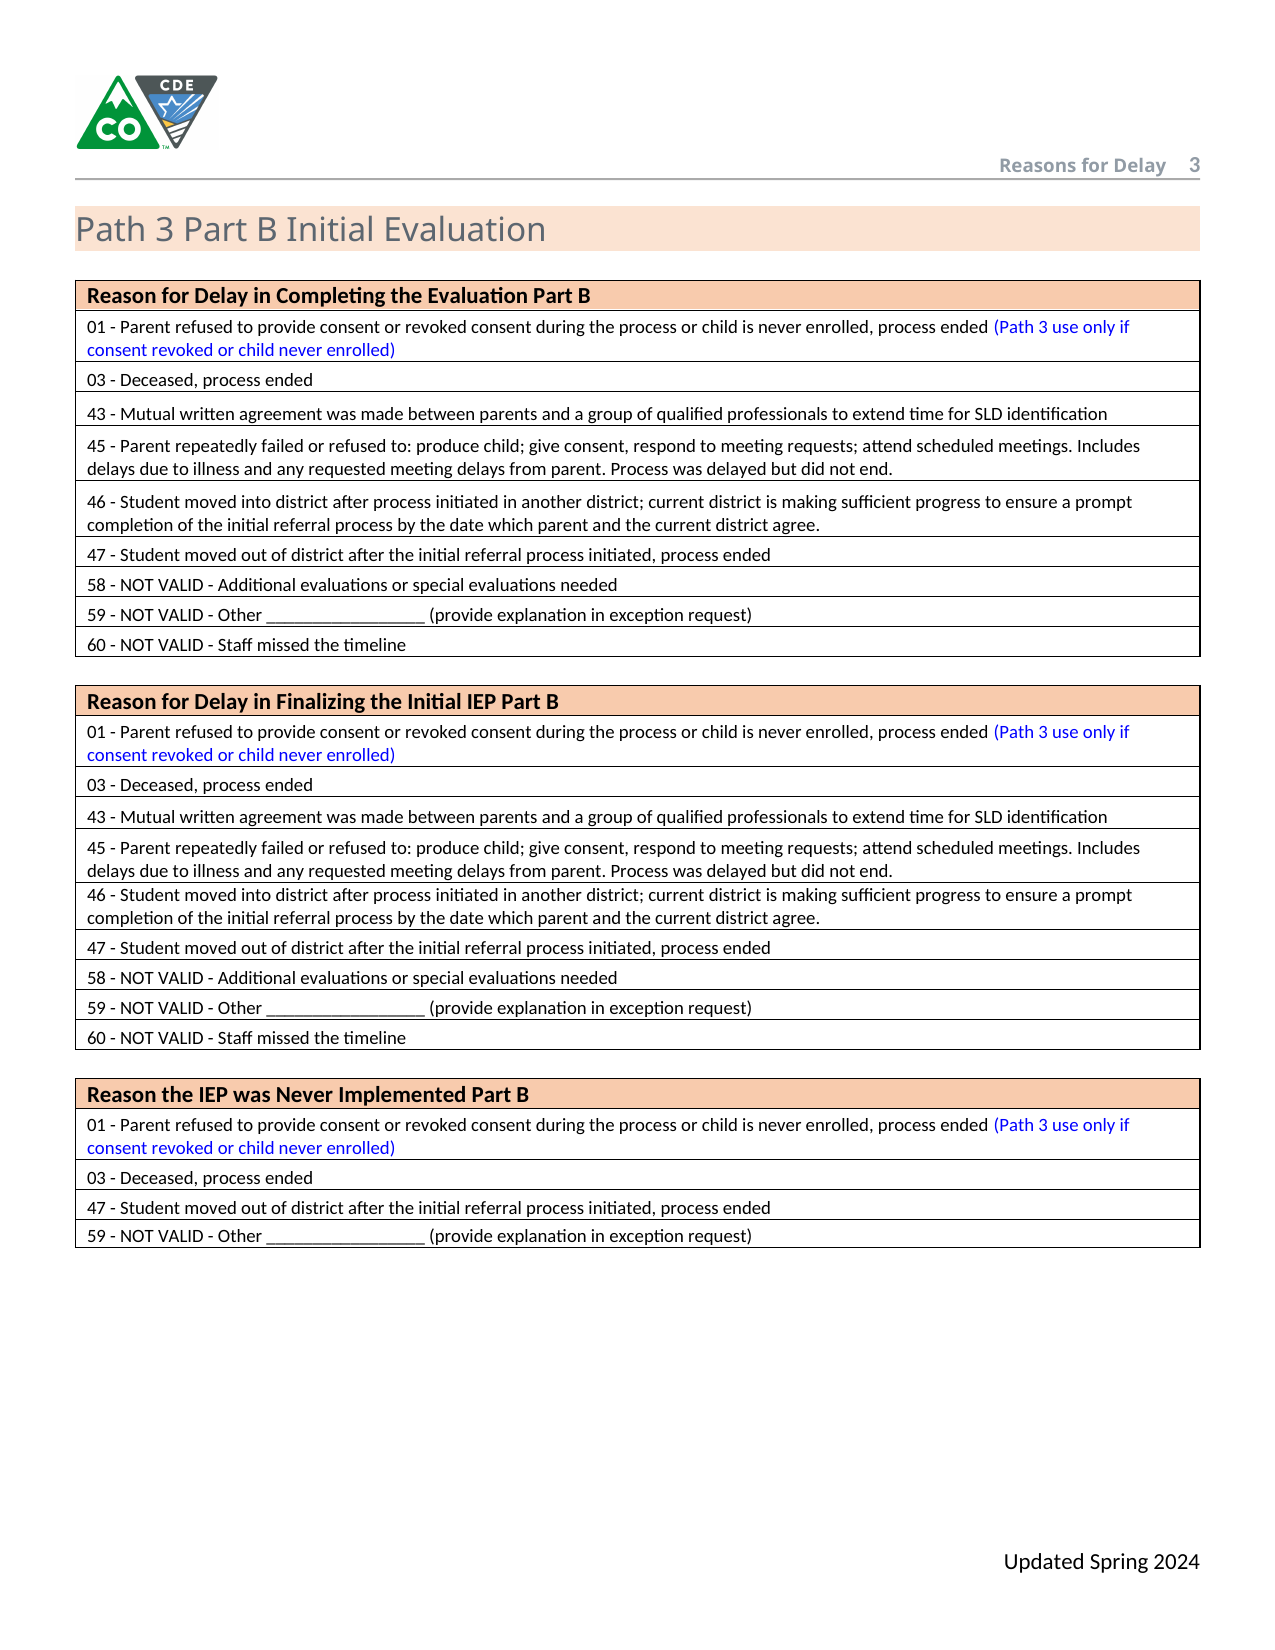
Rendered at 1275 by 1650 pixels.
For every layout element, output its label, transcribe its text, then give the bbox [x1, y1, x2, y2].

table_cell 03 - Deceased, process ended [76, 767, 1199, 796]
table_cell 58 - NOT VALID - Additional evaluations or special evaluations needed [76, 960, 1199, 989]
table_cell 47 - Student moved out of district after the initial referral process initiated, process ended [76, 1190, 1199, 1219]
table_cell 43 - Mutual written agreement was made between parents and a group of qualified professionals to extend time for SLD identification [76, 392, 1199, 425]
table_cell 47 - Student moved out of district after the initial referral process initiated, process ended [76, 537, 1199, 566]
table_cell 03 - Deceased, process ended [76, 1160, 1199, 1189]
table_cell 47 - Student moved out of district after the initial referral process initiated, process ended [76, 930, 1199, 959]
table_cell 60 - NOT VALID - Staff missed the timeline [76, 1020, 1199, 1049]
table_cell 60 - NOT VALID - Staff missed the timeline [76, 627, 1199, 656]
table_cell 59 - NOT VALID - Other _________________ (provide explanation in exception request) [76, 990, 1199, 1019]
text Path 3 Part B Initial Evaluation [75, 206, 1200, 251]
table_cell 01 - Parent refused to provide consent or revoked consent during the process or child is never enrolled, process ended (Path 3 use only if consent revoked or child never enrolled) [76, 716, 1199, 766]
table_cell 01 - Parent refused to provide consent or revoked consent during the process or child is never enrolled, process ended (Path 3 use only if consent revoked or child never enrolled) [76, 311, 1199, 361]
table_header Reason the IEP was Never Implemented Part B [76, 1079, 1199, 1108]
table_header Reason for Delay in Completing the Evaluation Part B [76, 281, 1199, 309]
table_cell 59 - NOT VALID - Other _________________ (provide explanation in exception request) [76, 1220, 1199, 1247]
table_header Reason for Delay in Finalizing the Initial IEP Part B [76, 686, 1199, 715]
table_cell 59 - NOT VALID - Other _________________ (provide explanation in exception request) [76, 597, 1199, 626]
table_cell 43 - Mutual written agreement was made between parents and a group of qualified professionals to extend time for SLD identification [76, 797, 1199, 828]
table_cell 01 - Parent refused to provide consent or revoked consent during the process or child is never enrolled, process ended (Path 3 use only if consent revoked or child never enrolled) [76, 1109, 1199, 1159]
picture [75, 75, 219, 150]
table_cell 03 - Deceased, process ended [76, 362, 1199, 391]
table_cell 58 - NOT VALID - Additional evaluations or special evaluations needed [76, 567, 1199, 596]
